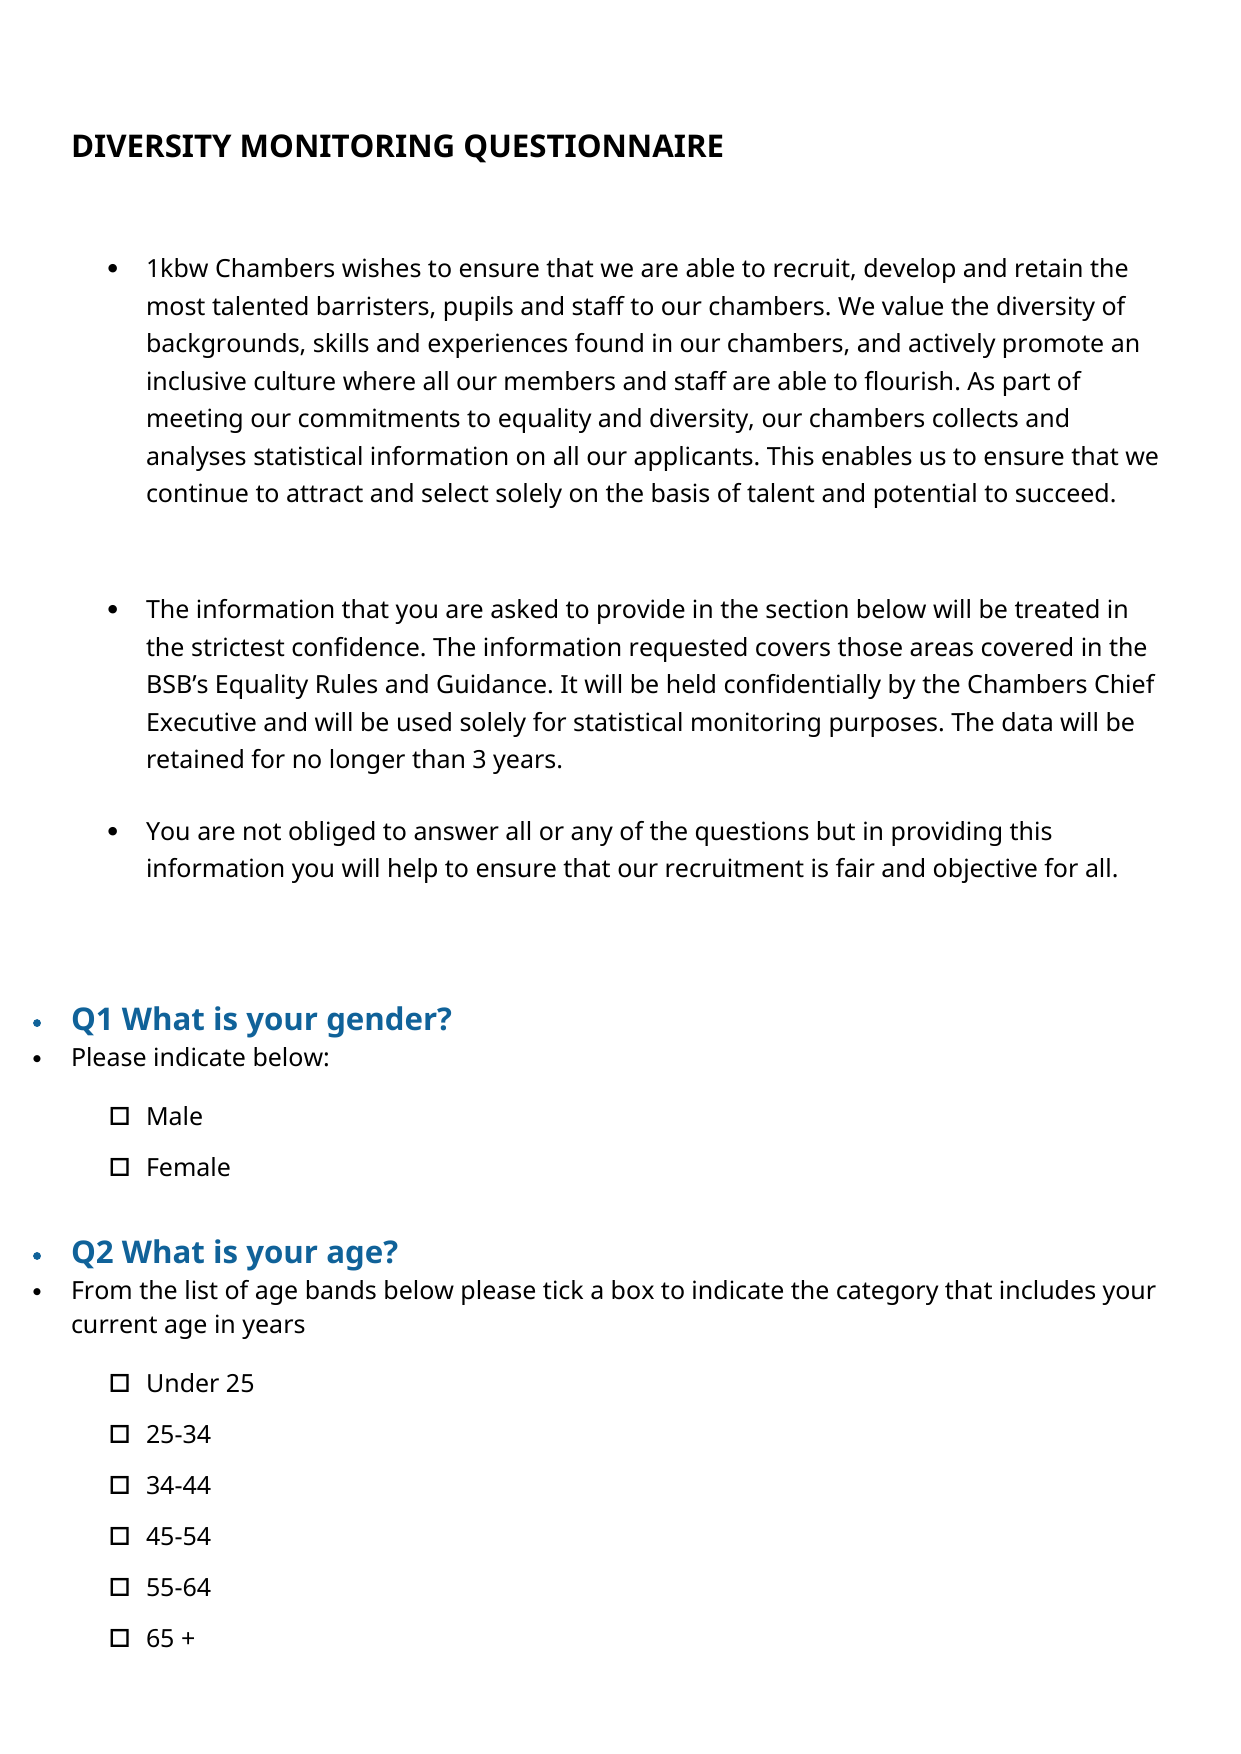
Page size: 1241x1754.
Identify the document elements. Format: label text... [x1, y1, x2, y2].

list The information that you are asked to provide in the section below will be treated in the strictest confidence. The information requested covers those areas covered in the BSB’s Equality Rules and Guidance. It will be held confidentially by the Chambers Chief Executive and will be used solely for statistical monitoring purposes. The data will be retained for no longer than 3 years. [108, 588, 1171, 776]
list From the list of age bands below please tick a box to indicate the category that includes your current age in years [33, 1272, 1171, 1341]
list Q1 What is your gender? [33, 997, 1146, 1039]
list Under 25 [108, 1366, 1171, 1400]
list 25-34 [108, 1417, 1171, 1451]
text DIVERSITY MONITORING QUESTIONNAIRE [71, 102, 1171, 167]
list Q2 What is your age? [33, 1230, 1146, 1272]
list 34-44 [108, 1468, 1171, 1502]
list 45-54 [108, 1519, 1171, 1553]
list 55-64 [108, 1570, 1171, 1604]
list Please indicate below: [33, 1039, 1171, 1074]
list Male [108, 1099, 1171, 1133]
list You are not obliged to answer all or any of the questions but in providing this information you will help to ensure that our recruitment is fair and objective for all. [108, 810, 1171, 885]
list Female [108, 1150, 1171, 1184]
list 1kbw Chambers wishes to ensure that we are able to recruit, develop and retain the most talented barristers, pupils and staff to our chambers. We value the diversity of backgrounds, skills and experiences found in our chambers, and actively promote an inclusive culture where all our members and staff are able to flourish. As part of meeting our commitments to equality and diversity, our chambers collects and analyses statistical information on all our applicants. This enables us to ensure that we continue to attract and select solely on the basis of talent and potential to succeed. [108, 248, 1171, 510]
list 65 + [108, 1621, 1171, 1655]
